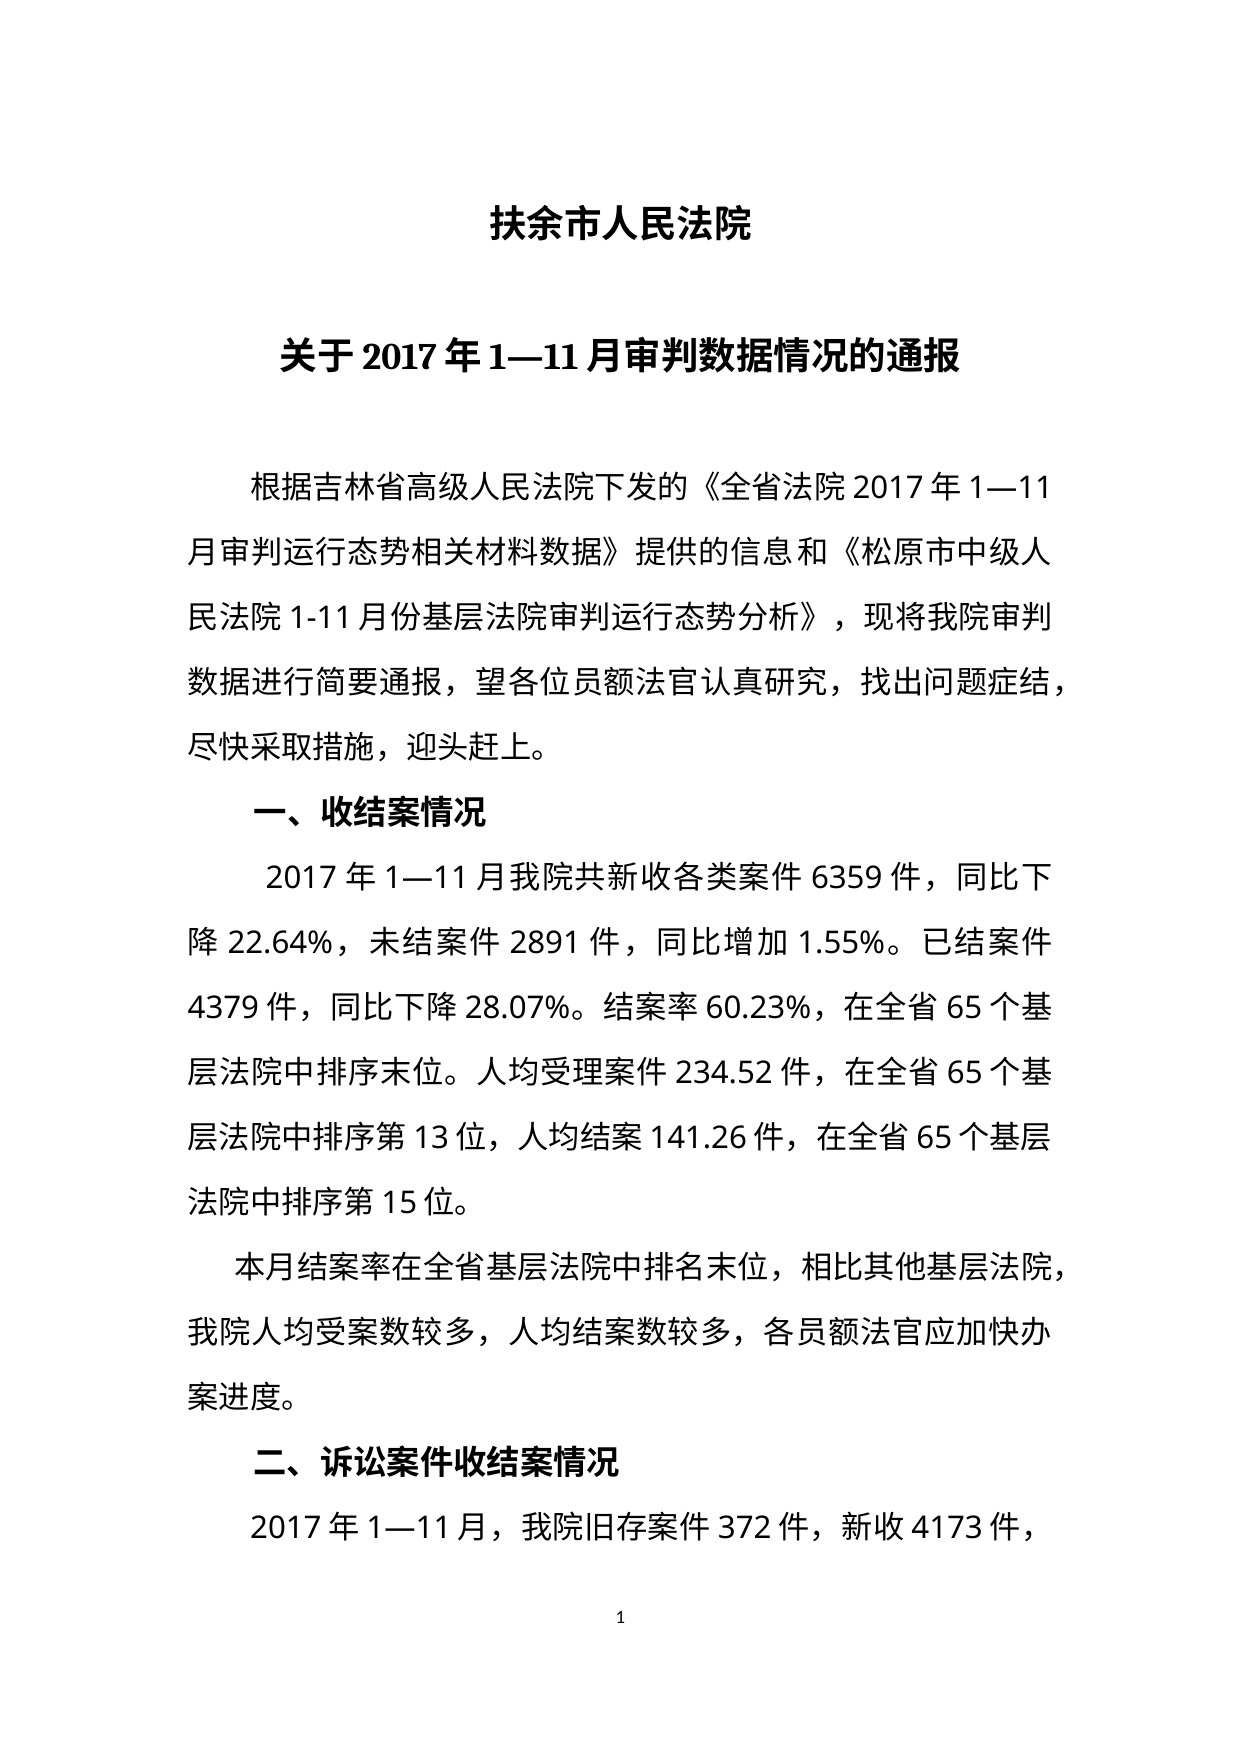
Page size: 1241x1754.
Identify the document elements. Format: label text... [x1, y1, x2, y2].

text 本月结案率在全省基层法院中排名末位，相比其他基层法院，我院人均受案数较多，人均结案数较多，各员额法官应加快办案进度。 [187, 1232, 1053, 1427]
text 2017年1—11月我院共新收各类案件6359件，同比下降22.64%，未结案件2891件，同比增加1.55%。已结案件4379件，同比下降28.07%。结案率60.23%，在全省65个基层法院中排序末位。人均受理案件234.52件，在全省65个基层法院中排序第13位，人均结案141.26件，在全省65个基层法院中排序第15位。 [187, 842, 1053, 1232]
subtitle 关于2017年1—11月审判数据情况的通报 [187, 321, 1053, 386]
text 一、收结案情况 [187, 777, 1053, 842]
text 根据吉林省高级人民法院下发的《全省法院2017年1—11月审判运行态势相关材料数据》提供的信息和《松原市中级人民法院1-11月份基层法院审判运行态势分析》，现将我院审判数据进行简要通报，望各位员额法官认真研究，找出问题症结，尽快采取措施，迎头赶上。 [187, 452, 1053, 777]
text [187, 1492, 1053, 1557]
subtitle 扶余市人民法院 [187, 189, 1053, 254]
text 二、诉讼案件收结案情况 [187, 1427, 1053, 1492]
